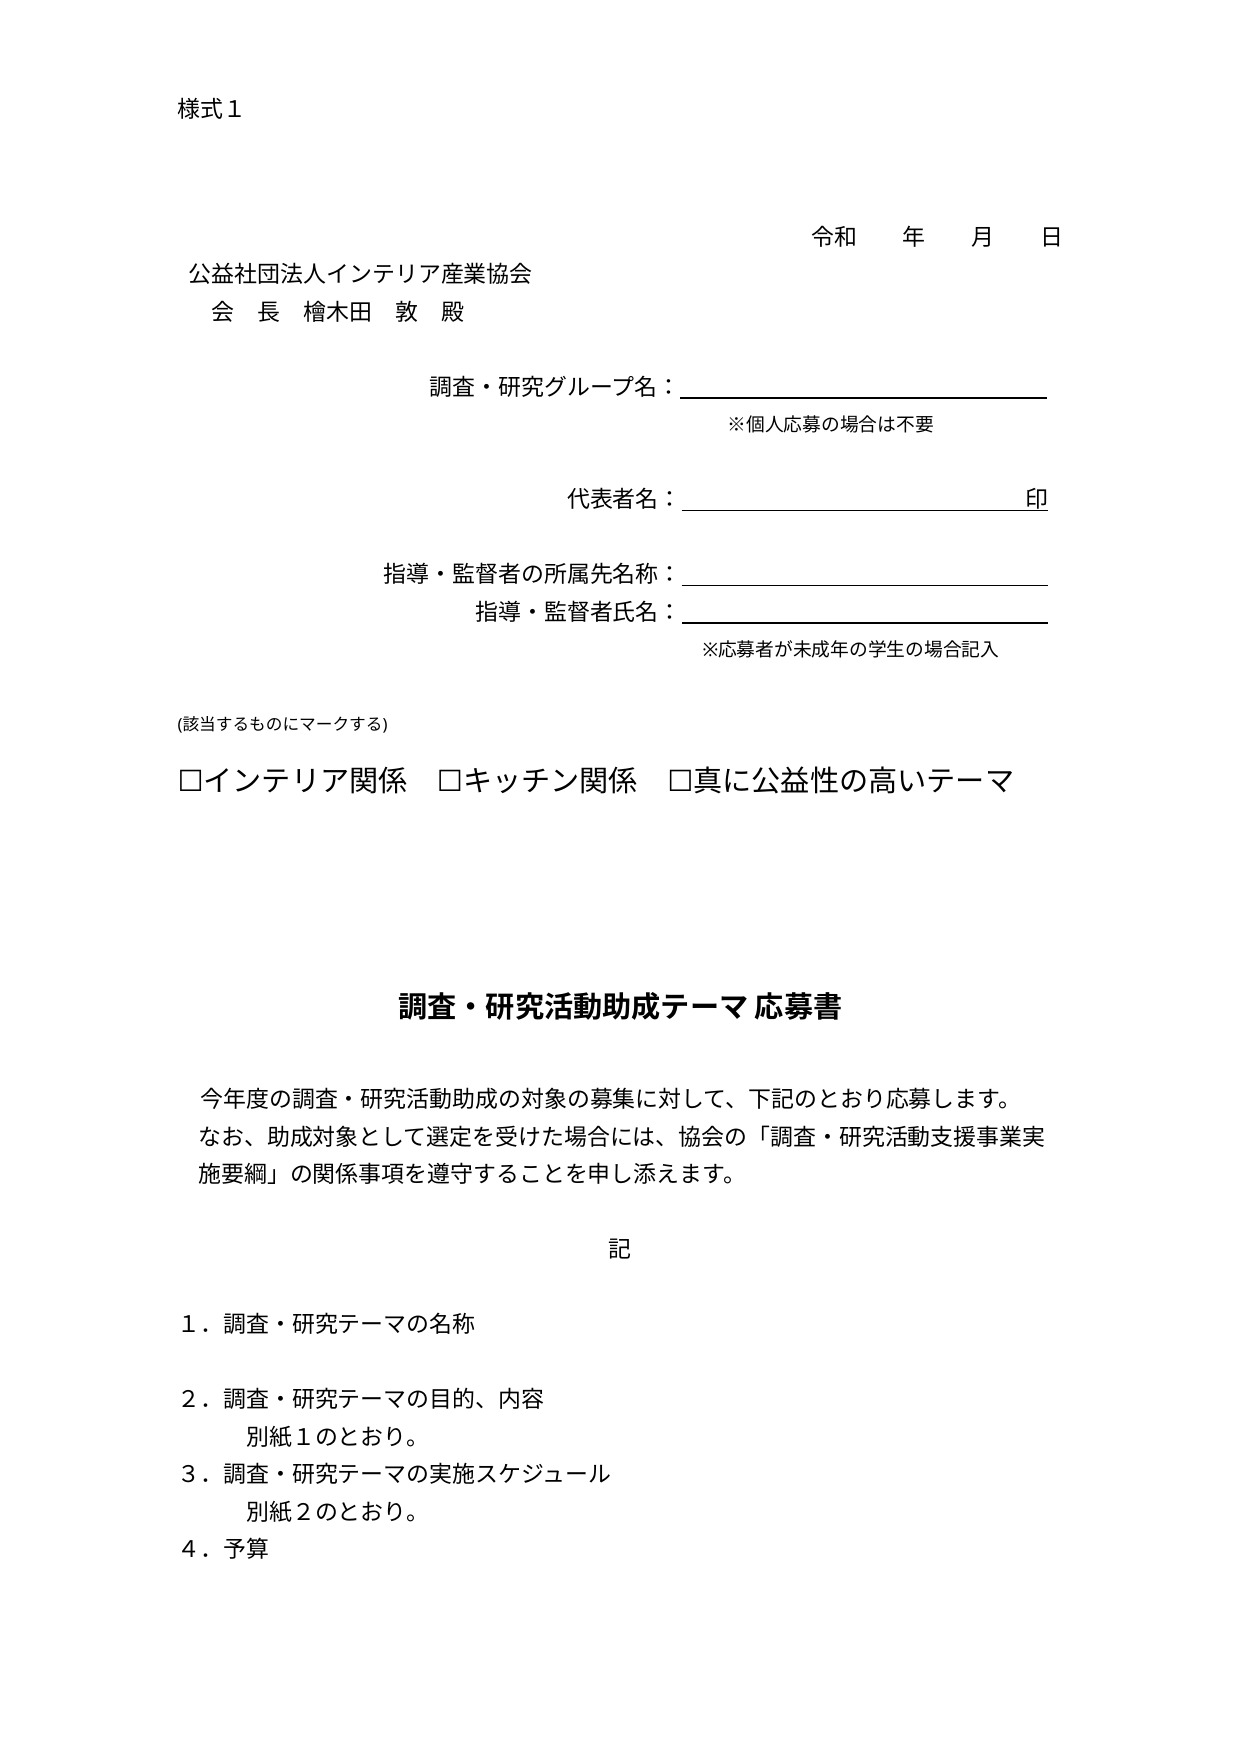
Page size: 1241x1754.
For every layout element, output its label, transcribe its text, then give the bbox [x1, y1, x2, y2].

text ２．調査・研究テーマの目的、内容 [177, 1379, 1063, 1417]
text ※個人応募の場合は不要 [177, 404, 1063, 442]
text 公益社団法人インテリア産業協会 [177, 254, 1063, 292]
text 会 長 檜木田 敦 殿 [177, 292, 1063, 329]
text 調査・研究グループ名： [177, 367, 1063, 404]
text １．調査・研究テーマの名称 [177, 1304, 1063, 1342]
text ３．調査・研究テーマの実施スケジュール [177, 1454, 1063, 1492]
text 調査・研究活動助成テーマ 応募書 [177, 967, 1063, 1042]
text なお、助成対象として選定を受けた場合には、協会の「調査・研究活動支援事業実施要綱」の関係事項を遵守することを申し添えます。 [198, 1117, 1063, 1192]
text ４．予算 [177, 1529, 1063, 1567]
text インテリア関係 キッチン関係 真に公益性の高いテーマ [177, 742, 1063, 817]
text 記 [177, 1229, 1063, 1267]
text (該当するものにマークする) [177, 704, 1063, 742]
text ※応募者が未成年の学生の場合記入 [177, 629, 1063, 667]
text 別紙１のとおり。 [177, 1417, 1063, 1454]
text 代表者名： 印 [177, 479, 1063, 517]
text 指導・監督者の所属先名称： [177, 554, 1063, 592]
text 今年度の調査・研究活動助成の対象の募集に対して、下記のとおり応募します。 [177, 1079, 1063, 1117]
text 別紙２のとおり。 [177, 1492, 1063, 1529]
text 指導・監督者氏名： [177, 592, 1063, 629]
text 令和 年 月 日 [177, 217, 1063, 254]
